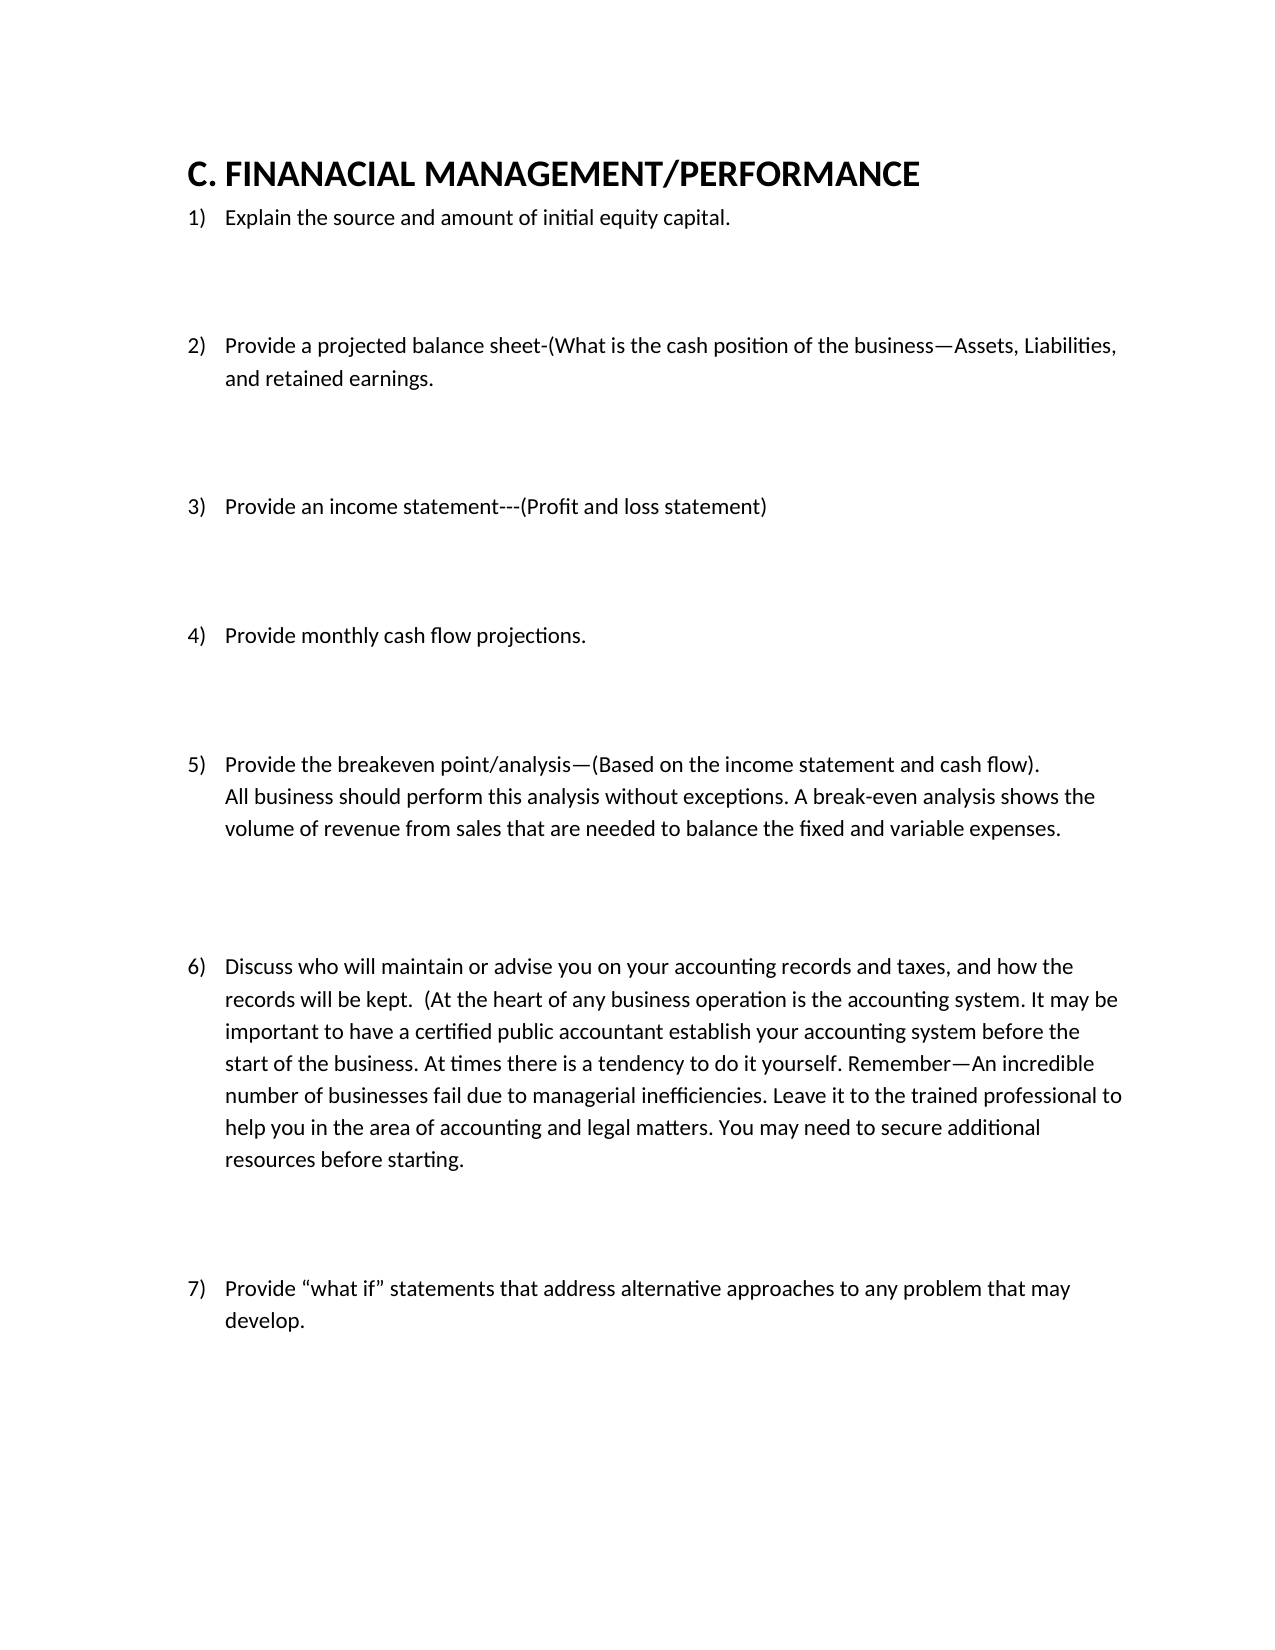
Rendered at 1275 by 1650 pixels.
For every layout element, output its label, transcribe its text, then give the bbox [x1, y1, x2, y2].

list All business should perform this analysis without exceptions. A break-even analysis shows the volume of revenue from sales that are needed to balance the fixed and variable expenses. [225, 782, 1125, 842]
list Provide the breakeven point/analysis—(Based on the income statement and cash flow). [187, 750, 1125, 778]
list Discuss who will maintain or advise you on your accounting records and taxes, and how the records will be kept. (At the heart of any business operation is the accounting system. It may be important to have a certified public accountant establish your accounting system before the start of the business. At times there is a tendency to do it yourself. Remember—An incredible number of businesses fail due to managerial inefficiencies. Leave it to the trained professional to help you in the area of accounting and legal matters. You may need to secure additional resources before starting. [187, 952, 1125, 1174]
list Provide an income statement---(Profit and loss statement) [187, 492, 1125, 520]
list Provide a projected balance sheet-(What is the cash position of the business—Assets, Liabilities, and retained earnings. [187, 331, 1125, 392]
list Provide monthly cash flow projections. [187, 621, 1125, 649]
list Explain the source and amount of initial equity capital. [187, 203, 1125, 231]
list Provide “what if” statements that address alternative approaches to any problem that may develop. [187, 1274, 1125, 1334]
list FINANACIAL MANAGEMENT/PERFORMANCE [187, 150, 1125, 196]
